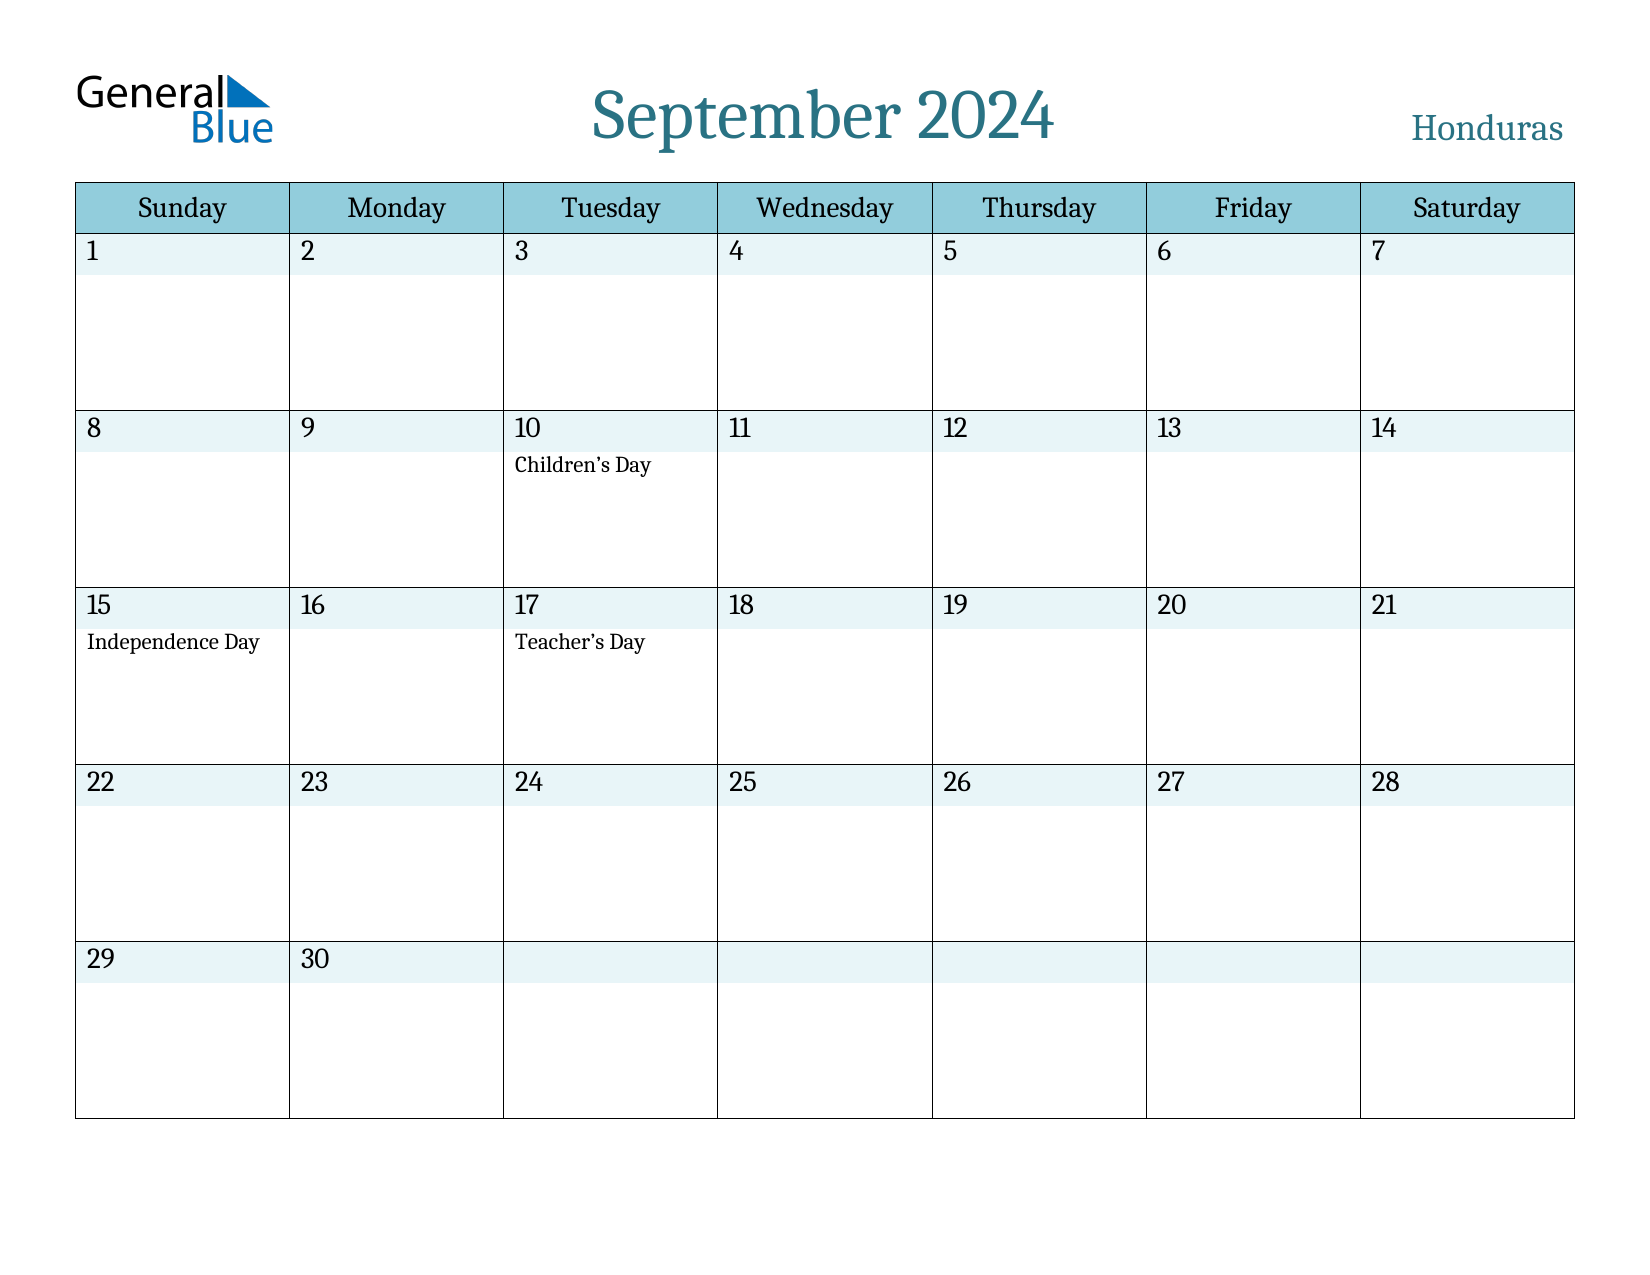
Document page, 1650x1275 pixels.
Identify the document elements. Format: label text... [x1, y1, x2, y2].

table_cell [1147, 452, 1360, 587]
table_cell 7 [1361, 234, 1574, 275]
table_cell [504, 942, 717, 983]
picture [77, 75, 273, 143]
table_cell 19 [933, 588, 1146, 629]
table_cell [1147, 806, 1360, 941]
table_cell 20 [1147, 588, 1360, 629]
table_cell 6 [1147, 234, 1360, 275]
table_cell 12 [933, 411, 1146, 452]
table_cell [1361, 983, 1574, 1118]
table_cell [1361, 275, 1574, 410]
table_header September 2024 [504, 75, 1146, 182]
table_cell Teacher’s Day [504, 629, 717, 764]
table_cell [933, 275, 1146, 410]
table_cell Friday [1147, 183, 1360, 233]
table_cell [1361, 942, 1574, 983]
table_cell [1361, 806, 1574, 941]
table_cell 22 [76, 765, 289, 806]
table_cell Children’s Day [504, 452, 717, 587]
table_cell Sunday [76, 183, 289, 233]
table_cell [504, 806, 717, 941]
table_cell [718, 983, 932, 1118]
table_cell 27 [1147, 765, 1360, 806]
table_cell 18 [718, 588, 932, 629]
table_cell 25 [718, 765, 932, 806]
table_cell [76, 275, 289, 410]
table_cell [718, 275, 932, 410]
table_cell [718, 629, 932, 764]
table_cell 24 [504, 765, 717, 806]
table_cell [290, 806, 503, 941]
table_cell [290, 275, 503, 410]
table_cell 17 [504, 588, 717, 629]
table_cell 11 [718, 411, 932, 452]
table_cell [1361, 452, 1574, 587]
table_cell [290, 983, 503, 1118]
table_cell 28 [1361, 765, 1574, 806]
table_cell 29 [76, 942, 289, 983]
table_cell [933, 806, 1146, 941]
table_cell 15 [76, 588, 289, 629]
table_cell 26 [933, 765, 1146, 806]
table_cell 30 [290, 942, 503, 983]
table_header Honduras [1146, 75, 1574, 182]
table_cell [290, 629, 503, 764]
table_cell 4 [718, 234, 932, 275]
table_cell 1 [76, 234, 289, 275]
table_cell Wednesday [718, 183, 932, 233]
table_header [76, 75, 503, 182]
table_cell [1147, 983, 1360, 1118]
table_cell 16 [290, 588, 503, 629]
table_cell [933, 942, 1146, 983]
table_cell 8 [76, 411, 289, 452]
table_cell 23 [290, 765, 503, 806]
table_cell Monday [290, 183, 503, 233]
table_cell [933, 452, 1146, 587]
table_cell [1147, 942, 1360, 983]
table_cell Saturday [1361, 183, 1574, 233]
table_cell 9 [290, 411, 503, 452]
table_cell Independence Day [76, 629, 289, 764]
table_cell [718, 452, 932, 587]
table_cell [1361, 629, 1574, 764]
table_cell [290, 452, 503, 587]
table_cell 2 [290, 234, 503, 275]
table_cell [718, 942, 932, 983]
table_cell 3 [504, 234, 717, 275]
table_cell Tuesday [504, 183, 717, 233]
table_cell [718, 806, 932, 941]
table_cell [1147, 629, 1360, 764]
table_cell [76, 806, 289, 941]
table_cell [76, 452, 289, 587]
table_cell 10 [504, 411, 717, 452]
table_cell Thursday [933, 183, 1146, 233]
table_cell [504, 275, 717, 410]
table_cell [504, 983, 717, 1118]
table_cell 21 [1361, 588, 1574, 629]
table_cell [1147, 275, 1360, 410]
table_cell [933, 983, 1146, 1118]
table_cell 5 [933, 234, 1146, 275]
table_cell [76, 983, 289, 1118]
table_cell 14 [1361, 411, 1574, 452]
table_cell 13 [1147, 411, 1360, 452]
table_cell [933, 629, 1146, 764]
